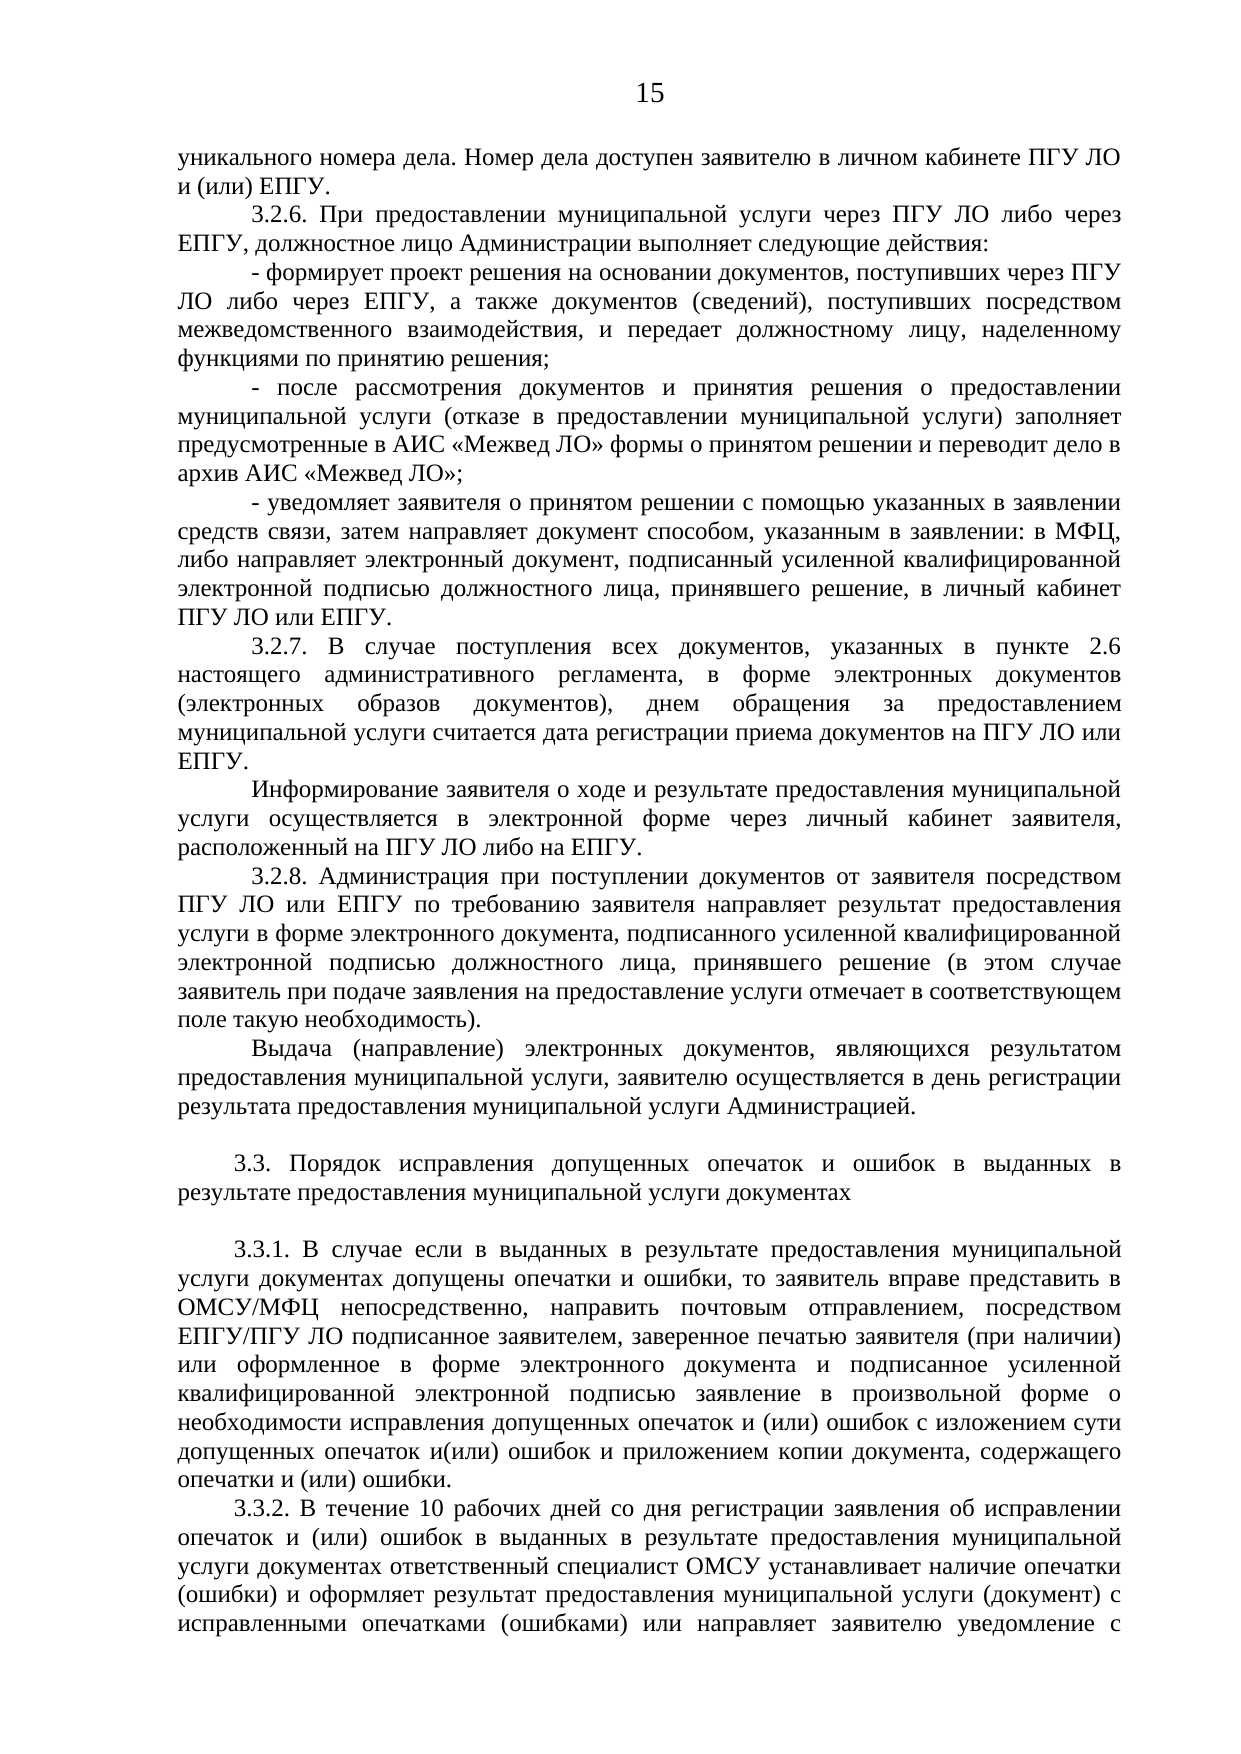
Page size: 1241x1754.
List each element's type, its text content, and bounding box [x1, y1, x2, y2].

text 3.3.1. В случае если в выданных в результате предоставления муниципальной услуги документах допущены опечатки и ошибки, то заявитель вправе представить в ОМСУ/МФЦ непосредственно, направить почтовым отправлением, посредством ЕПГУ/ПГУ ЛО подписанное заявителем, заверенное печатью заявителя (при наличии) или оформленное в форме электронного документа и подписанное усиленной квалифицированной электронной подписью заявление в произвольной форме о необходимости исправления допущенных опечаток и (или) ошибок с изложением сути допущенных опечаток и(или) ошибок и приложением копии документа, содержащего опечатки и (или) ошибки. [177, 1234, 1122, 1493]
text Выдача (направление) электронных документов, являющихся результатом предоставления муниципальной услуги, заявителю осуществляется в день регистрации результата предоставления муниципальной услуги Администрацией. [177, 1033, 1122, 1119]
text 3.2.6. При предоставлении муниципальной услуги через ПГУ ЛО либо через ЕПГУ, должностное лицо Администрации выполняет следующие действия: [177, 199, 1122, 257]
text 3.2.7. В случае поступления всех документов, указанных в пункте 2.6 настоящего административного регламента, в форме электронных документов (электронных образов документов), днем обращения за предоставлением муниципальной услуги считается дата регистрации приема документов на ПГУ ЛО или ЕПГУ. [177, 631, 1122, 774]
text 3.2.8. Администрация при поступлении документов от заявителя посредством ПГУ ЛО или ЕПГУ по требованию заявителя направляет результат предоставления услуги в форме электронного документа, подписанного усиленной квалифицированной электронной подписью должностного лица, принявшего решение (в этом случае заявитель при подаче заявления на предоставление услуги отмечает в соответствующем поле такую необходимость). [177, 861, 1122, 1033]
text - формирует проект решения на основании документов, поступивших через ПГУ ЛО либо через ЕПГУ, а также документов (сведений), поступивших посредством межведомственного взаимодействия, и передает должностному лицу, наделенному функциями по принятию решения; [177, 257, 1122, 372]
text Информирование заявителя о ходе и результате предоставления муниципальной услуги осуществляется в электронной форме через личный кабинет заявителя, расположенный на ПГУ ЛО либо на ЕПГУ. [177, 774, 1122, 861]
text - уведомляет заявителя о принятом решении с помощью указанных в заявлении средств связи, затем направляет документ способом, указанным в заявлении: в МФЦ, либо направляет электронный документ, подписанный усиленной квалифицированной электронной подписью должностного лица, принявшего решение, в личный кабинет ПГУ ЛО или ЕПГУ. [177, 487, 1122, 631]
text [177, 142, 1122, 199]
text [177, 1493, 1122, 1637]
text 3.3. Порядок исправления допущенных опечаток и ошибок в выданных в результате предоставления муниципальной услуги документах [177, 1148, 1122, 1206]
text - после рассмотрения документов и принятия решения о предоставлении муниципальной услуги (отказе в предоставлении муниципальной услуги) заполняет предусмотренные в АИС «Межвед ЛО» формы о принятом решении и переводит дело в архив АИС «Межвед ЛО»; [177, 372, 1122, 487]
